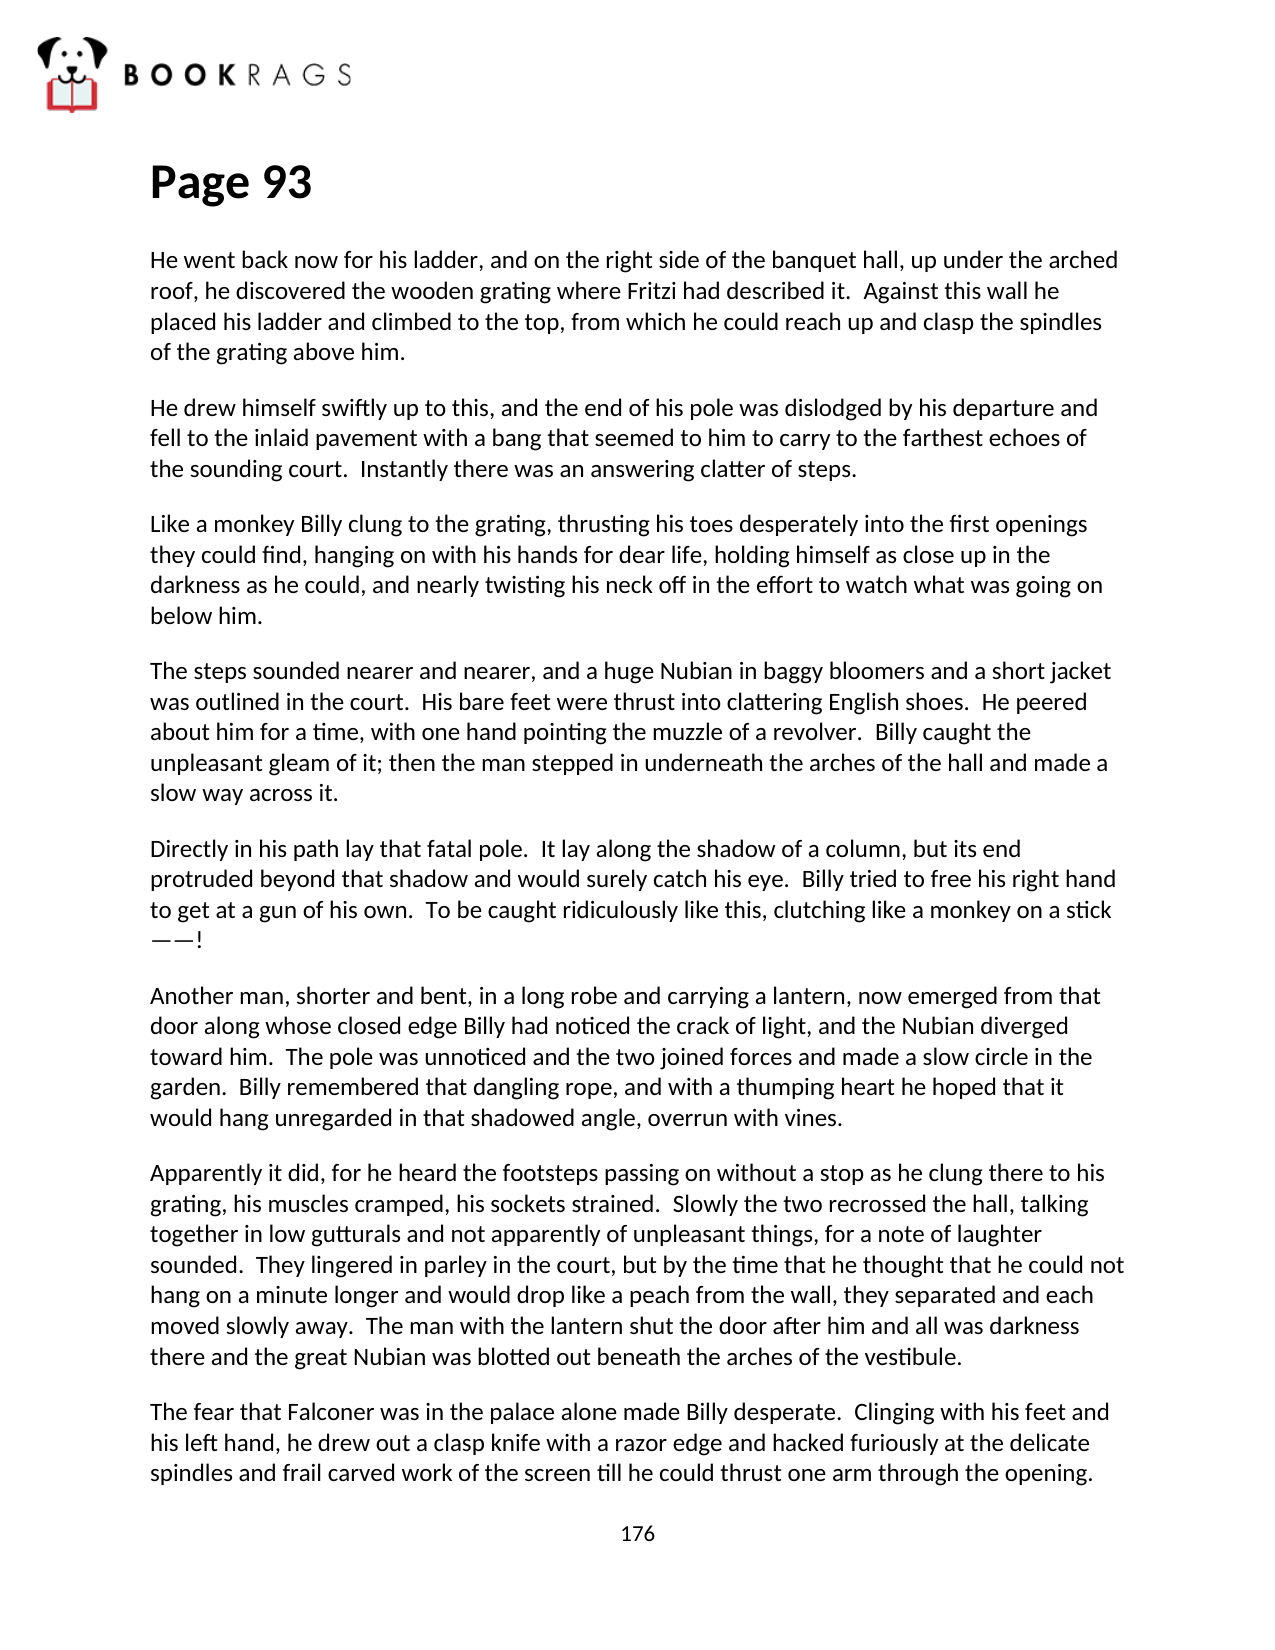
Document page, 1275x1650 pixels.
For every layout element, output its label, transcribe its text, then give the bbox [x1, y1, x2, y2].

text Like a monkey Billy clung to the grating, thrusting his toes desperately into the first openings they could find, hanging on with his hands for dear life, holding himself as close up in the darkness as he could, and nearly twisting his neck off in the effort to watch what was going on below him. [150, 508, 1125, 630]
text Apparently it did, for he heard the footsteps passing on without a stop as he clung there to his grating, his muscles cramped, his sockets strained. Slowly the two recrossed the hall, talking together in low gutturals and not apparently of unpleasant things, for a note of laughter sounded. They lingered in parley in the court, but by the time that he thought that he could not hang on a minute longer and would drop like a peach from the wall, they separated and each moved slowly away. The man with the lantern shut the door after him and all was darkness there and the great Nubian was blotted out beneath the arches of the vestibule. [150, 1158, 1125, 1371]
text Directly in his path lay that fatal pole. It lay along the shadow of a column, but its end protruded beyond that shadow and would surely catch his eye. Billy tried to free his right hand to get at a gun of his own. To be caught ridiculously like this, clutching like a monkey on a stick——! [150, 833, 1125, 955]
text He drew himself swiftly up to this, and the end of his pole was dislodged by his departure and fell to the inlaid pavement with a bang that seemed to him to carry to the farthest echoes of the sounding court. Instantly there was an answering clatter of steps. [150, 392, 1125, 483]
text He went back now for his ladder, and on the right side of the banquet hall, up under the arched roof, he discovered the wooden grating where Fritzi had described it. Against this wall he placed his ladder and climbed to the top, from which he could reach up and clasp the spindles of the grating above him. [150, 244, 1125, 367]
picture [37, 37, 351, 113]
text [150, 1396, 1125, 1488]
text Page 93 [150, 150, 1125, 211]
text The steps sounded nearer and nearer, and a huge Nubian in baggy bloomers and a short jacket was outlined in the court. His bare feet were thrust into clattering English shoes. He peered about him for a time, with one hand pointing the muzzle of a revolver. Billy caught the unpleasant gleam of it; then the man stepped in underneath the arches of the hall and made a slow way across it. [150, 655, 1125, 808]
text Another man, shorter and bent, in a long robe and carrying a lantern, now emerged from that door along whose closed edge Billy had noticed the crack of light, and the Nubian diverged toward him. The pole was unnoticed and the two joined forces and made a slow circle in the garden. Billy remembered that dangling rope, and with a thumping heart he hoped that it would hang unregarded in that shadowed angle, overrun with vines. [150, 980, 1125, 1133]
